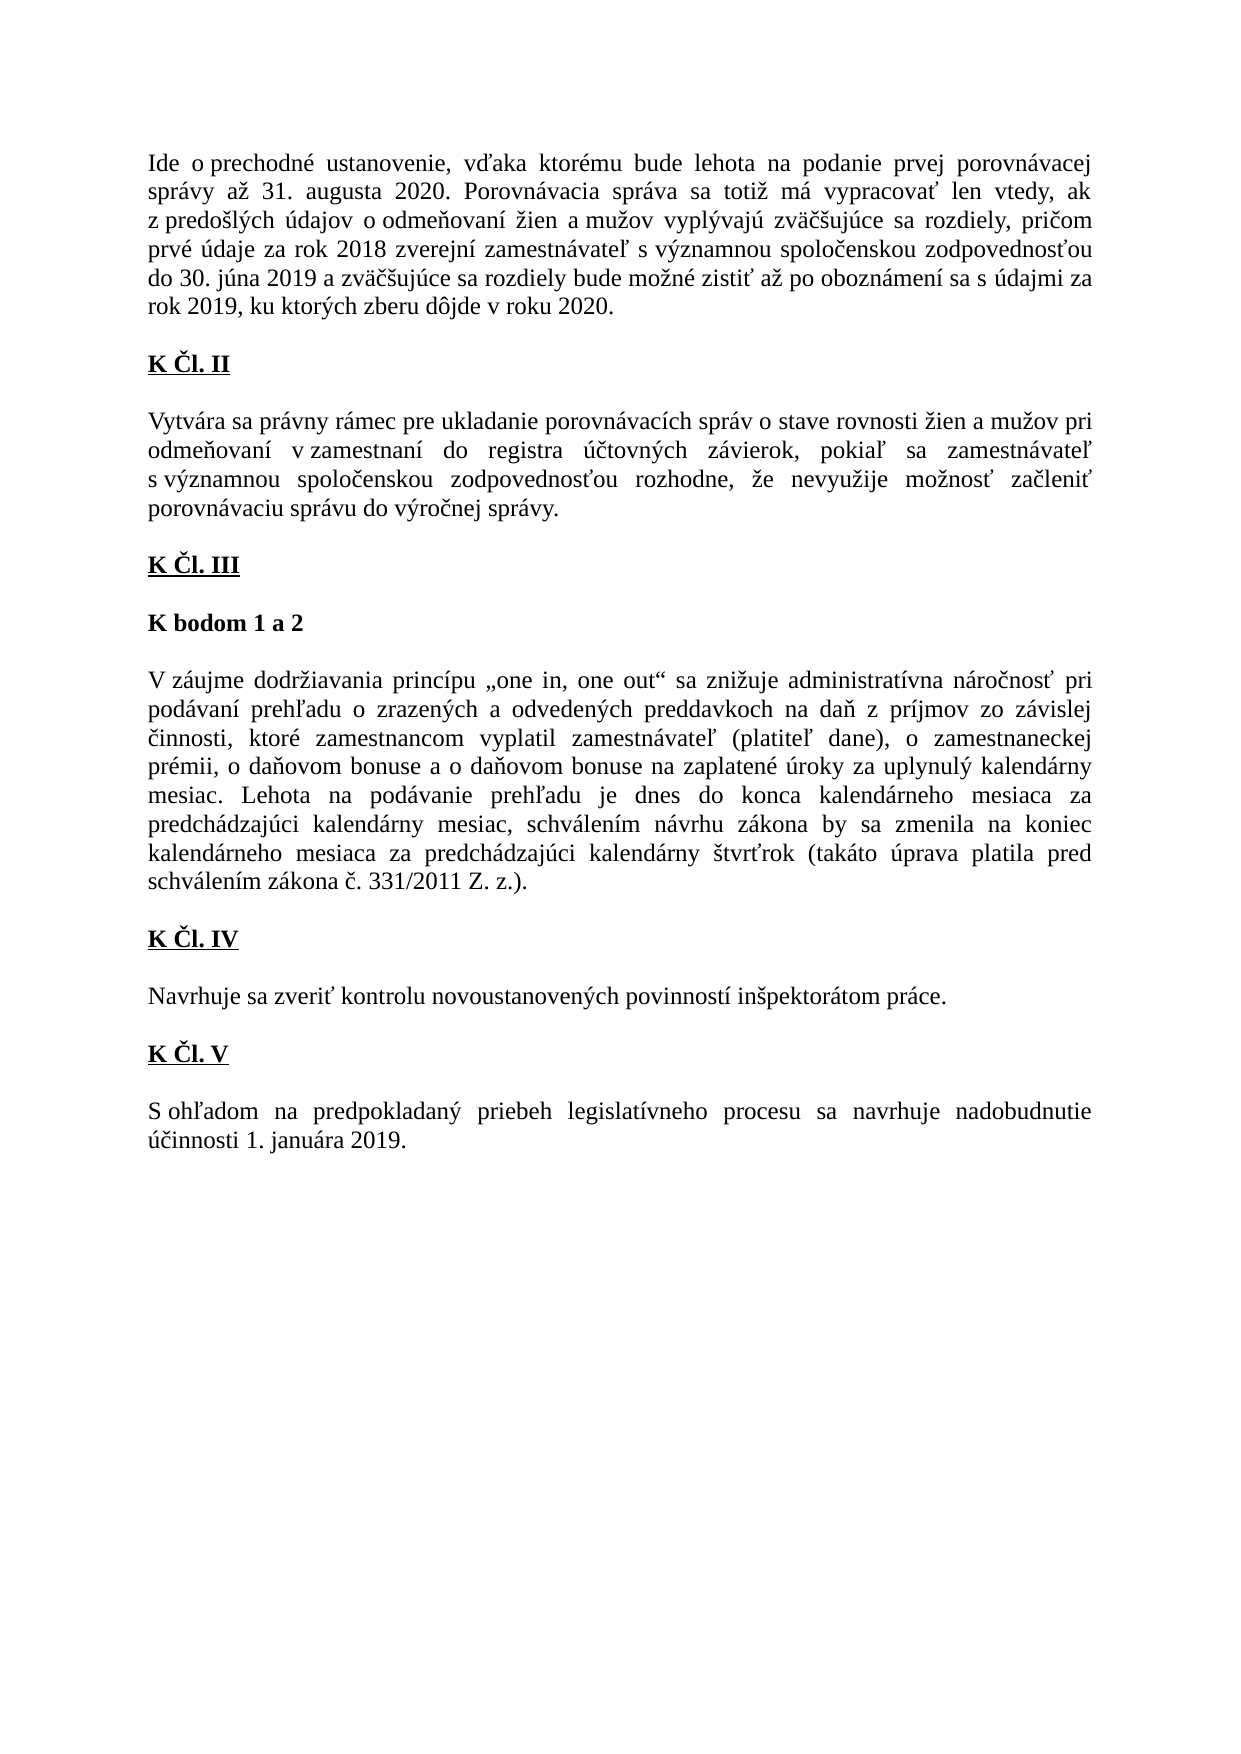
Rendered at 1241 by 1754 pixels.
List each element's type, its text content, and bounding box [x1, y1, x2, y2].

text Ide o prechodné ustanovenie, vďaka ktorému bude lehota na podanie prvej porovnávacej správy až 31. augusta 2020. Porovnávacia správa sa totiž má vypracovať len vtedy, ak z predošlých údajov o odmeňovaní žien a mužov vyplývajú zväčšujúce sa rozdiely, pričom prvé údaje za rok 2018 zverejní zamestnávateľ s významnou spoločenskou zodpovednosťou do 30. júna 2019 a zväčšujúce sa rozdiely bude možné zistiť až po oboznámení sa s údajmi za rok 2019, ku ktorých zberu dôjde v roku 2020. [148, 148, 1093, 320]
text Navrhuje sa zveriť kontrolu novoustanovených povinností inšpektorátom práce. [148, 981, 1093, 1010]
text S ohľadom na predpokladaný priebeh legislatívneho procesu sa navrhuje nadobudnutie účinnosti 1. januára 2019. [148, 1096, 1093, 1154]
text K Čl. III [148, 550, 1093, 579]
text K bodom 1 a 2 [148, 608, 1093, 636]
text K Čl. V [148, 1039, 1093, 1068]
text K Čl. IV [148, 924, 1093, 953]
text K Čl. II [148, 349, 1093, 378]
text V záujme dodržiavania princípu „one in, one out“ sa znižuje administratívna náročnosť pri podávaní prehľadu o zrazených a odvedených preddavkoch na daň z príjmov zo závislej činnosti, ktoré zamestnancom vyplatil zamestnávateľ (platiteľ dane), o zamestnaneckej prémii, o daňovom bonuse a o daňovom bonuse na zaplatené úroky za uplynulý kalendárny mesiac. Lehota na podávanie prehľadu je dnes do konca kalendárneho mesiaca za predchádzajúci kalendárny mesiac, schválením návrhu zákona by sa zmenila na koniec kalendárneho mesiaca za predchádzajúci kalendárny štvrťrok (takáto úprava platila pred schválením zákona č. 331/2011 Z. z.). [148, 665, 1093, 895]
text Vytvára sa právny rámec pre ukladanie porovnávacích správ o stave rovnosti žien a mužov pri odmeňovaní v zamestnaní do registra účtovných závierok, pokiaľ sa zamestnávateľ s významnou spoločenskou zodpovednosťou rozhodne, že nevyužije možnosť začleniť porovnávaciu správu do výročnej správy. [148, 406, 1093, 521]
